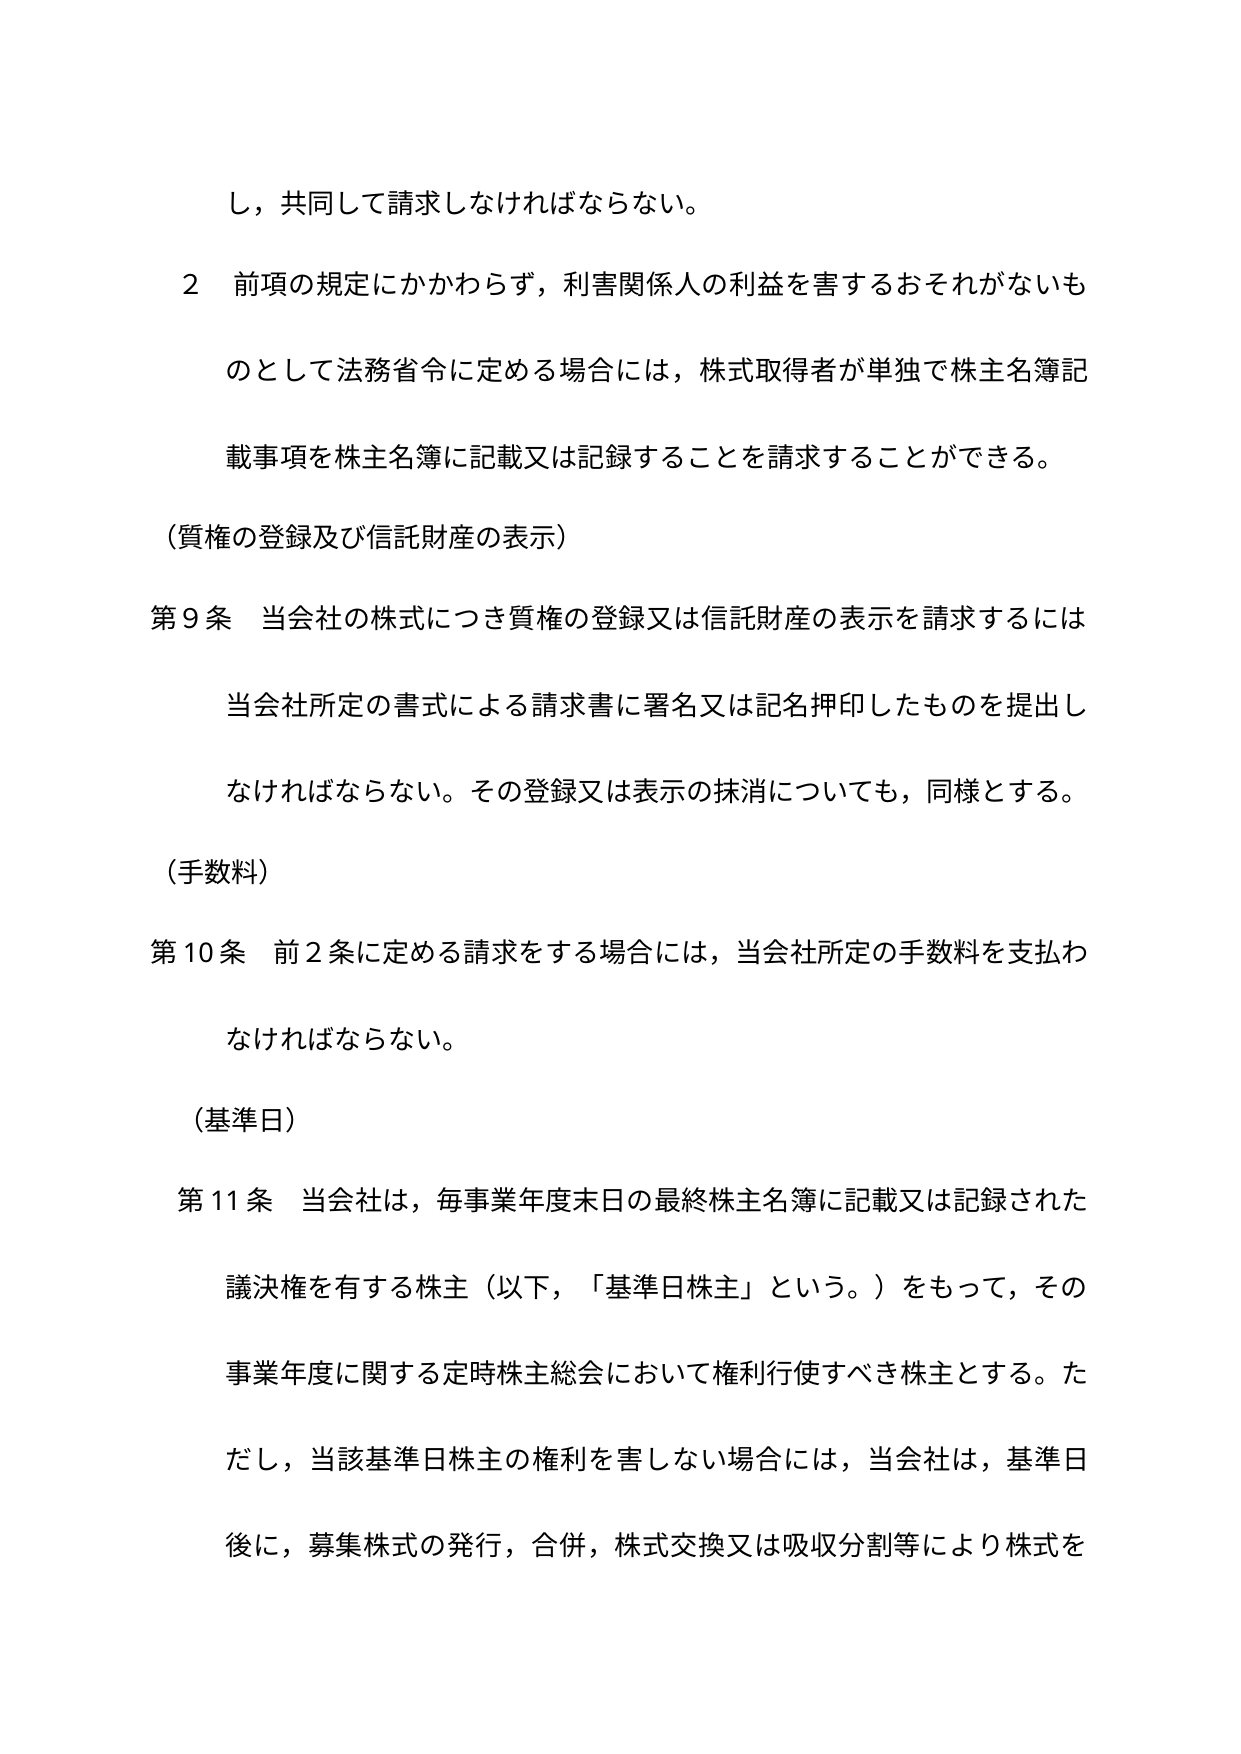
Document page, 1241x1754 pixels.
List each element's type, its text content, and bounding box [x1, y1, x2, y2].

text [150, 164, 1090, 239]
text 第10条 前２条に定める請求をする場合には，当会社所定の手数料を支払わなければならない。 [150, 914, 1090, 1075]
text （質権の登録及び信託財産の表示） [150, 499, 1090, 574]
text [150, 1162, 1090, 1582]
text 第９条 当会社の株式につき質権の登録又は信託財産の表示を請求するには，当会社所定の書式による請求書に署名又は記名押印したものを提出しなければならない。その登録又は表示の抹消についても，同様とする。 [150, 579, 1090, 827]
text ２ 前項の規定にかかわらず，利害関係人の利益を害するおそれがないものとして法務省令に定める場合には，株式取得者が単独で株主名簿記載事項を株主名簿に記載又は記録することを請求することができる。 [150, 245, 1090, 493]
text （手数料） [150, 833, 1090, 908]
text （基準日） [150, 1081, 1090, 1156]
